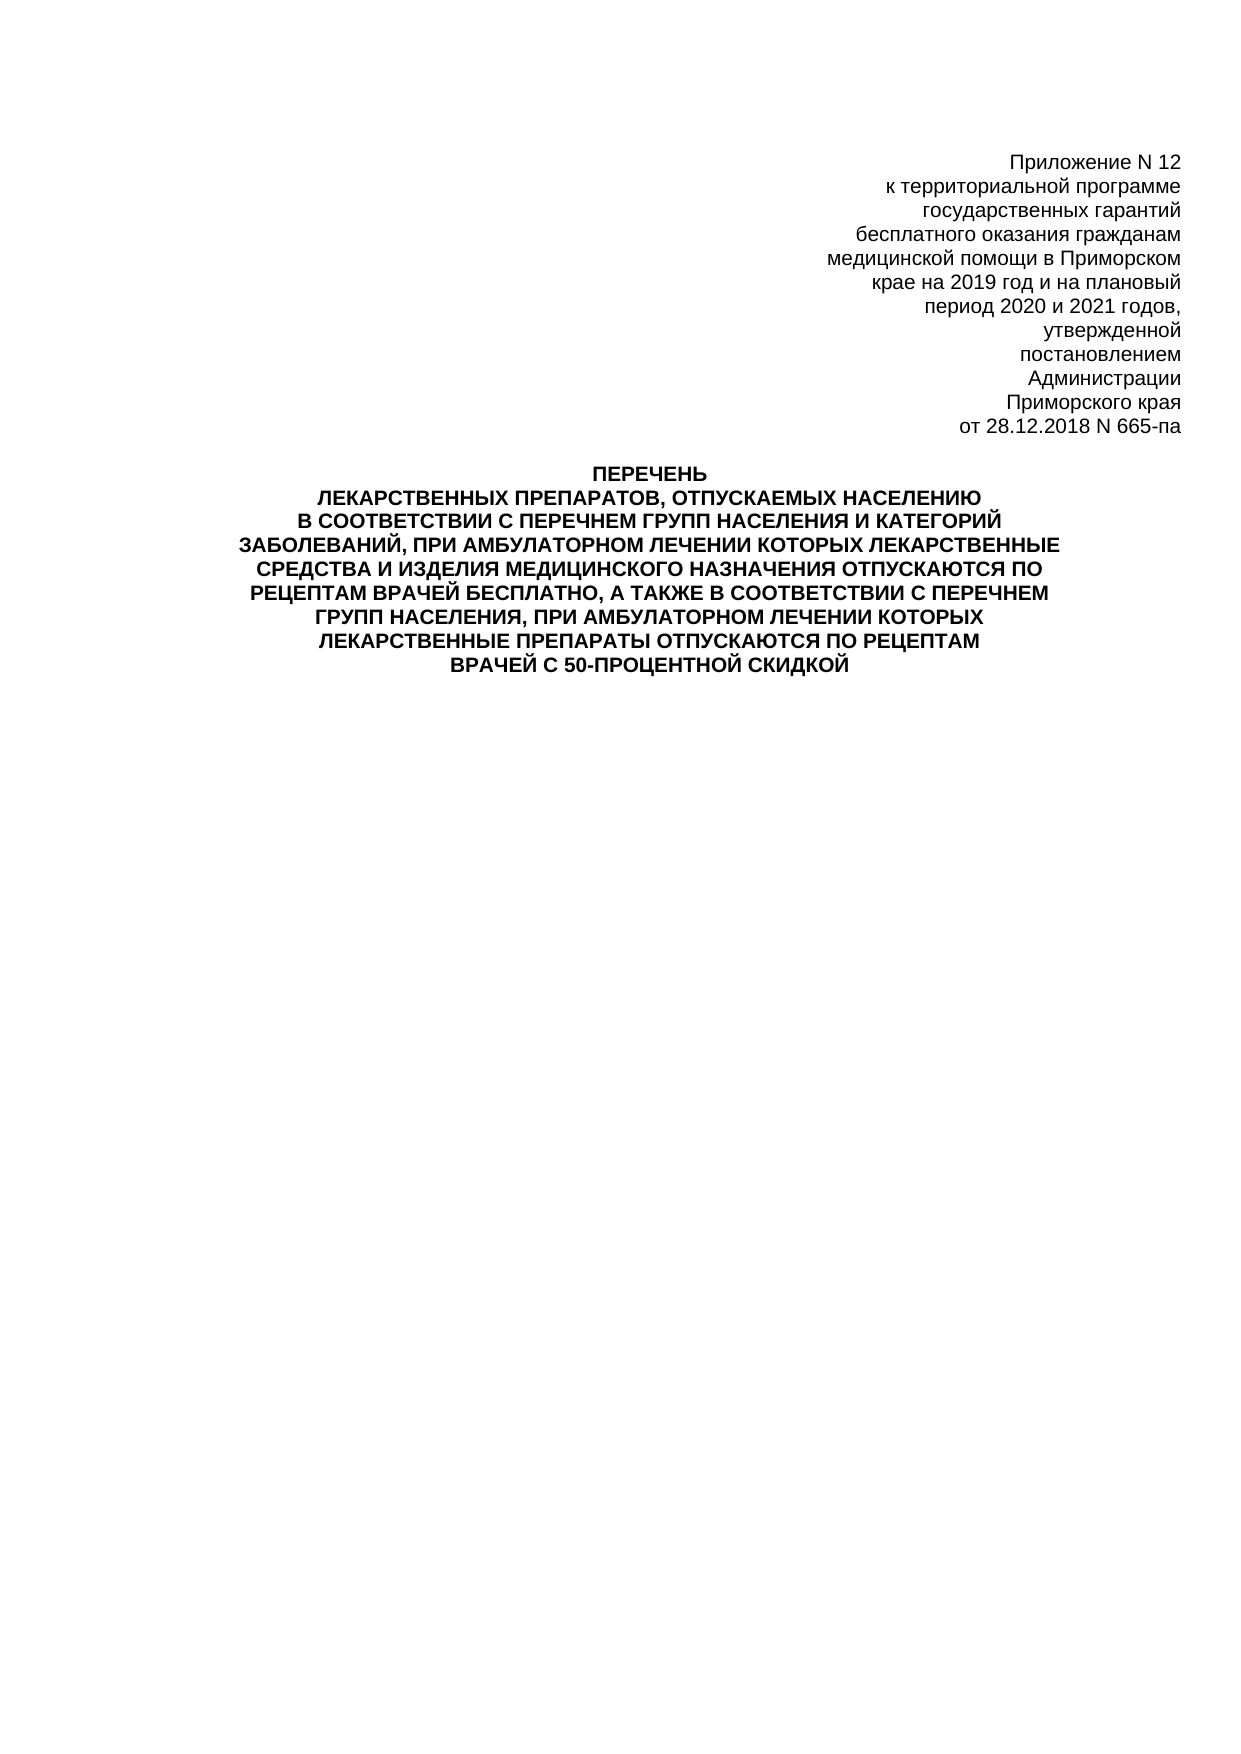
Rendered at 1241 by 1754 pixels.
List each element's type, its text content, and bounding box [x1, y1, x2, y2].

title ГРУПП НАСЕЛЕНИЯ, ПРИ АМБУЛАТОРНОМ ЛЕЧЕНИИ КОТОРЫХ [118, 605, 1181, 629]
text постановлением [118, 342, 1181, 366]
text утвержденной [118, 318, 1181, 342]
text медицинской помощи в Приморском [118, 246, 1181, 270]
text Приложение N 12 [118, 150, 1181, 174]
title В СООТВЕТСТВИИ С ПЕРЕЧНЕМ ГРУПП НАСЕЛЕНИЯ И КАТЕГОРИЙ [118, 509, 1181, 533]
text крае на 2019 год и на плановый [118, 270, 1181, 294]
title ЛЕКАРСТВЕННЫЕ ПРЕПАРАТЫ ОТПУСКАЮТСЯ ПО РЕЦЕПТАМ [118, 629, 1181, 653]
title ПЕРЕЧЕНЬ [118, 461, 1181, 485]
title РЕЦЕПТАМ ВРАЧЕЙ БЕСПЛАТНО, А ТАКЖЕ В СООТВЕТСТВИИ С ПЕРЕЧНЕМ [118, 581, 1181, 605]
title СРЕДСТВА И ИЗДЕЛИЯ МЕДИЦИНСКОГО НАЗНАЧЕНИЯ ОТПУСКАЮТСЯ ПО [118, 557, 1181, 581]
text государственных гарантий [118, 198, 1181, 222]
title ЛЕКАРСТВЕННЫХ ПРЕПАРАТОВ, ОТПУСКАЕМЫХ НАСЕЛЕНИЮ [118, 485, 1181, 509]
title ЗАБОЛЕВАНИЙ, ПРИ АМБУЛАТОРНОМ ЛЕЧЕНИИ КОТОРЫХ ЛЕКАРСТВЕННЫЕ [118, 533, 1181, 557]
title ВРАЧЕЙ С 50-ПРОЦЕНТНОЙ СКИДКОЙ [118, 653, 1181, 677]
text Администрации [118, 366, 1181, 389]
text бесплатного оказания гражданам [118, 222, 1181, 246]
text к территориальной программе [118, 174, 1181, 198]
text от 28.12.2018 N 665-па [118, 413, 1181, 437]
text период 2020 и 2021 годов, [118, 294, 1181, 318]
text Приморского края [118, 389, 1181, 413]
